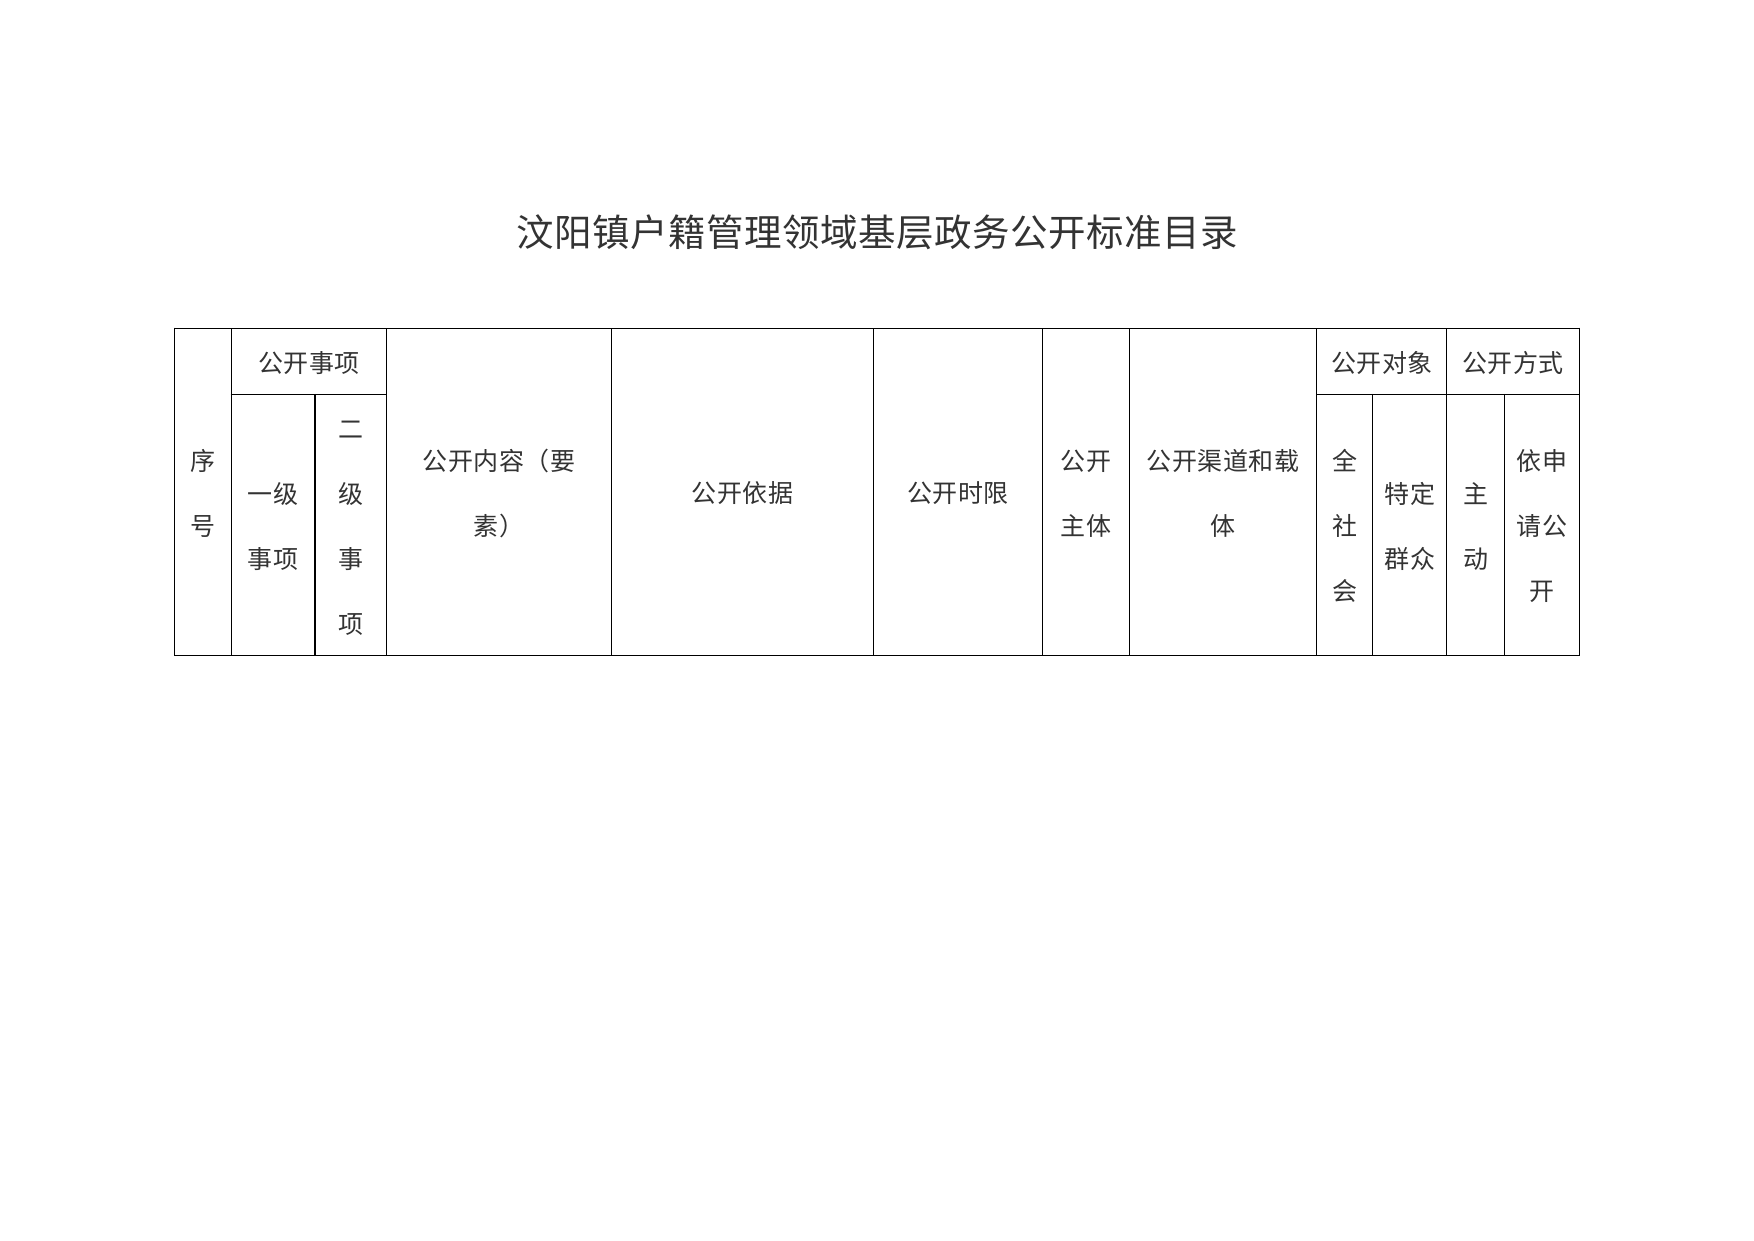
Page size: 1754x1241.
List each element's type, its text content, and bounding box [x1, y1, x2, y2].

text 汶阳镇户籍管理领域基层政务公开标准目录 [150, 198, 1604, 263]
table_header 公开对象 [1317, 329, 1446, 394]
table_cell 全社会 [1317, 395, 1372, 655]
table_header 公开渠道和载体 [1130, 329, 1316, 655]
table_cell 特定群众 [1373, 395, 1446, 655]
table_header 公开依据 [612, 329, 873, 655]
table_header 公开 主体 [1043, 329, 1129, 655]
table_cell 二级 事项 [316, 395, 386, 655]
table_header 公开方式 [1447, 329, 1579, 394]
table_header 公开事项 [232, 329, 386, 394]
table_header 公开内容（要素） [387, 329, 611, 655]
table_cell 一级 事项 [232, 395, 314, 655]
table_header 序号 [175, 329, 231, 655]
table_cell 依申请公开 [1505, 395, 1579, 655]
table_header 公开时限 [874, 329, 1042, 655]
table_cell 主动 [1447, 395, 1504, 655]
